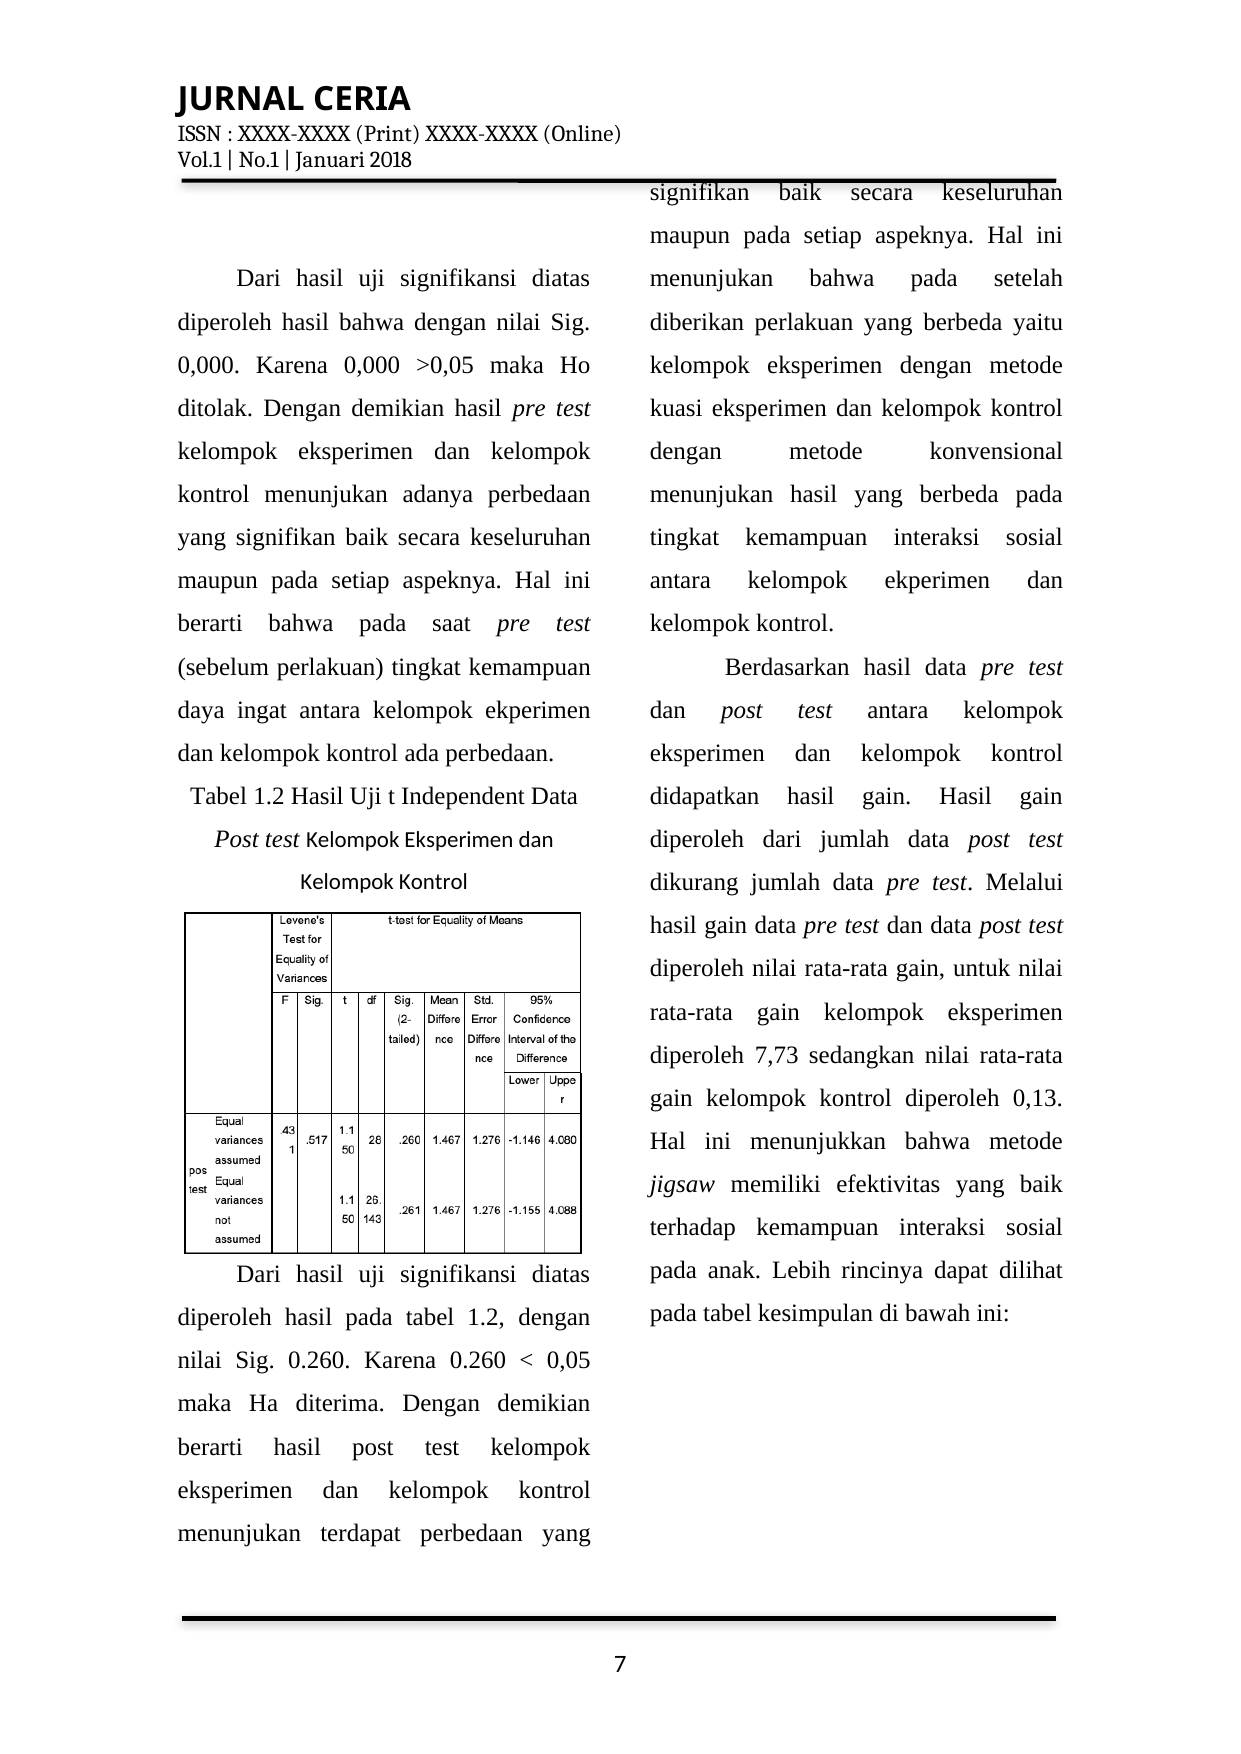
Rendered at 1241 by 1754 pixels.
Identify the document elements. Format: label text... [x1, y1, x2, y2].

text Berdasarkan hasil data pre test dan post test antara kelompok eksperimen dan kelompok kontrol didapatkan hasil gain. Hasil gain diperoleh dari jumlah data post test dikurang jumlah data pre test. Melalui hasil gain data pre test dan data post test diperoleh nilai rata-rata gain, untuk nilai rata-rata gain kelompok eksperimen diperoleh 7,73 sedangkan nilai rata-rata gain kelompok kontrol diperoleh 0,13. Hal ini menunjukkan bahwa metode jigsaw memiliki efektivitas yang baik terhadap kemampuan interaksi sosial pada anak. Lebih rincinya dapat dilihat pada tabel kesimpulan di bawah ini: [649, 652, 1063, 1327]
picture [177, 909, 590, 1259]
text Dari hasil uji signifikansi diatas diperoleh hasil bahwa dengan nilai Sig. 0,000. Karena 0,000 >0,05 maka Ho ditolak. Dengan demikian hasil pre test kelompok eksperimen dan kelompok kontrol menunjukan adanya perbedaan yang signifikan baik secara keseluruhan maupun pada setiap aspeknya. Hal ini berarti bahwa pada saat pre test (sebelum perlakuan) tingkat kemampuan daya ingat antara kelompok ekperimen dan kelompok kontrol ada perbedaan. [177, 263, 591, 767]
text Dari hasil uji signifikansi diatas diperoleh hasil pada tabel 1.2, dengan nilai Sig. 0.260. Karena 0.260 < 0,05 maka Ha diterima. Dengan demikian berarti hasil post test kelompok eksperimen dan kelompok kontrol menunjukan terdapat perbedaan yang signifikan baik secara keseluruhan maupun pada setiap aspeknya. Hal ini menunjukan bahwa pada setelah diberikan perlakuan yang berbeda yaitu kelompok eksperimen dengan metode kuasi eksperimen dan kelompok kontrol dengan metode konvensional menunjukan hasil yang berbeda pada tingkat kemampuan interaksi sosial antara kelompok ekperimen dan kelompok kontrol. [649, 177, 1063, 637]
text Dari hasil uji signifikansi diatas diperoleh hasil pada tabel 1.2, dengan nilai Sig. 0.260. Karena 0.260 < 0,05 maka Ha diterima. Dengan demikian berarti hasil post test kelompok eksperimen dan kelompok kontrol menunjukan terdapat perbedaan yang signifikan baik secara keseluruhan maupun pada setiap aspeknya. Hal ini menunjukan bahwa pada setelah diberikan perlakuan yang berbeda yaitu kelompok eksperimen dengan metode kuasi eksperimen dan kelompok kontrol dengan metode konvensional menunjukan hasil yang berbeda pada tingkat kemampuan interaksi sosial antara kelompok ekperimen dan kelompok kontrol. [177, 1259, 591, 1547]
text Tabel 1.2 Hasil Uji t Independent Data Post test Kelompok Eksperimen dan Kelompok Kontrol [177, 781, 591, 895]
